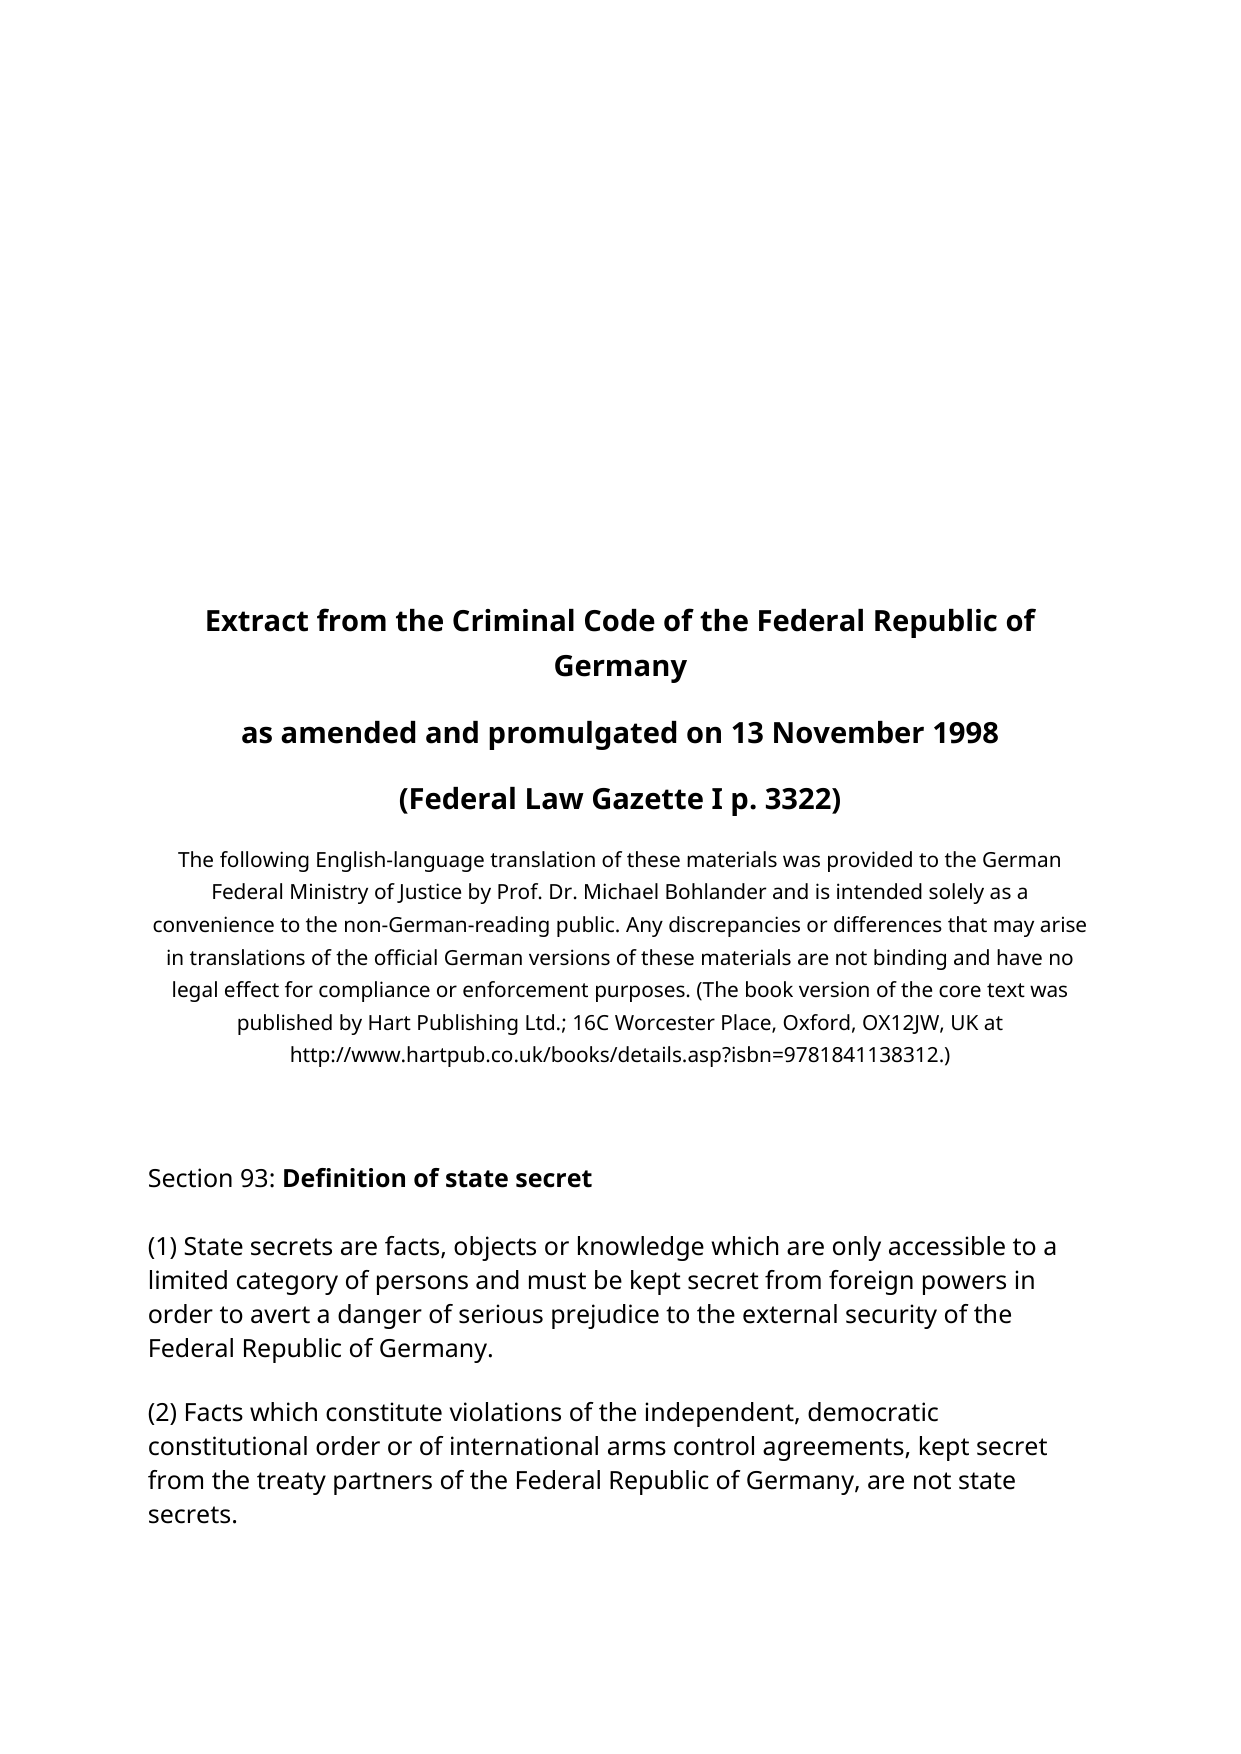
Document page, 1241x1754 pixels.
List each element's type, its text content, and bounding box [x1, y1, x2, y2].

text (Federal Law Gazette I p. 3322) [148, 778, 1093, 818]
text The following English-language translation of these materials was provided to the German Federal Ministry of Justice by Prof. Dr. Michael Bohlander and is intended solely as a convenience to the non-German-reading public. Any discrepancies or differences that may arise in translations of the official German versions of these materials are not binding and have no legal effect for compliance or enforcement purposes. (The book version of the core text was published by Hart Publishing Ltd.; 16C Worcester Place, Oxford, OX12JW, UK at http://www.hartpub.co.uk/books/details.asp?isbn=9781841138312.) [148, 845, 1093, 1069]
text as amended and promulgated on 13 November 1998 [148, 712, 1093, 752]
text (1) State secrets are facts, objects or knowledge which are only accessible to a limited category of persons and must be kept secret from foreign powers in order to avert a danger of serious prejudice to the external security of the Federal Republic of Germany. [148, 1229, 1093, 1365]
text (2) Facts which constitute violations of the independent, democratic constitutional order or of international arms control agreements, kept secret from the treaty partners of the Federal Republic of Germany, are not state secrets. [148, 1394, 1093, 1530]
text Section 93: Definition of state secret [148, 1160, 1093, 1194]
text Extract from the Criminal Code of the Federal Republic of Germany [148, 600, 1093, 685]
